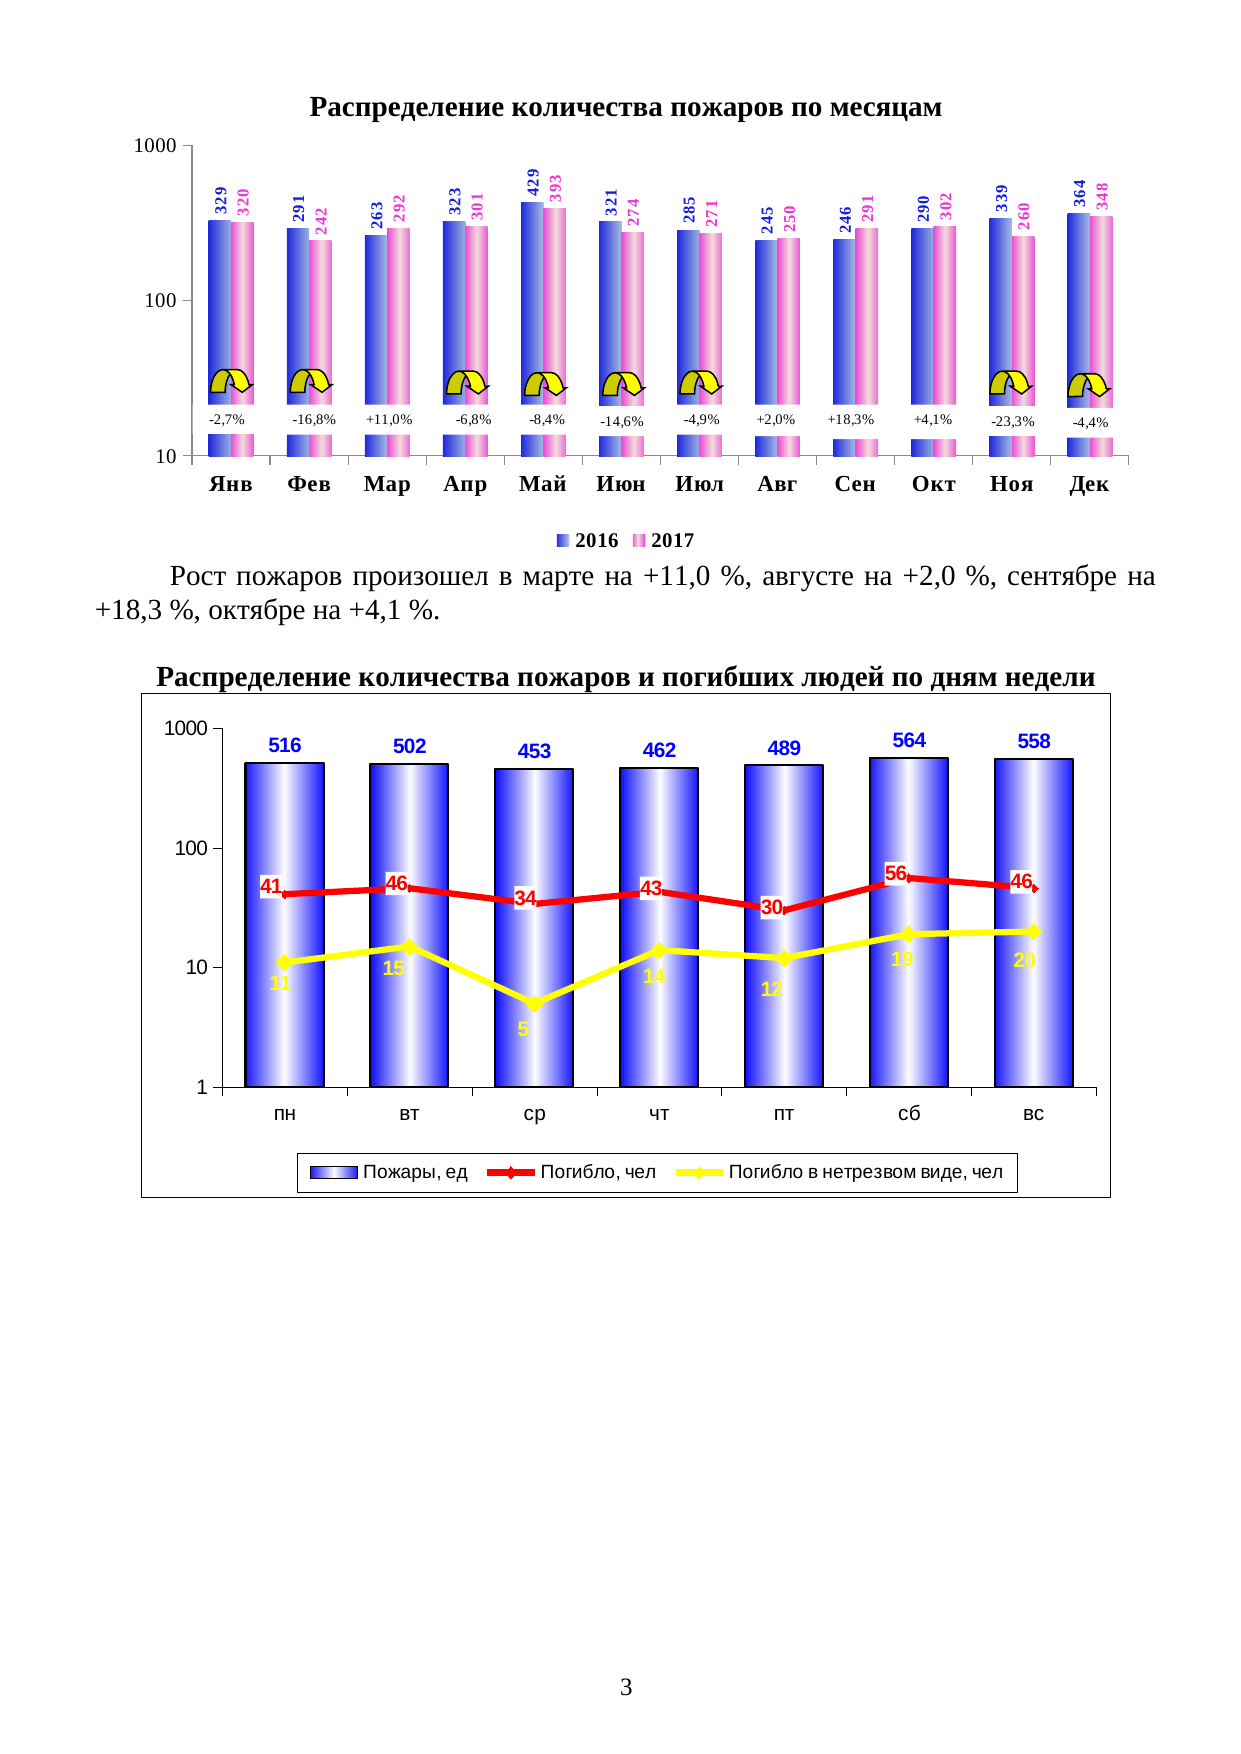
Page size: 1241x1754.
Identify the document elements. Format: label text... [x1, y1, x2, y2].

text Рост пожаров произошел в марте на +11,0 %, августе на +2,0 %, сентябре на +18,3 %, октябре на +4,1 %. [94, 558, 1157, 626]
text Распределение количества пожаров и погибших людей по дням недели [94, 659, 1157, 693]
text Распределение количества пожаров по месяцам [94, 89, 1157, 122]
